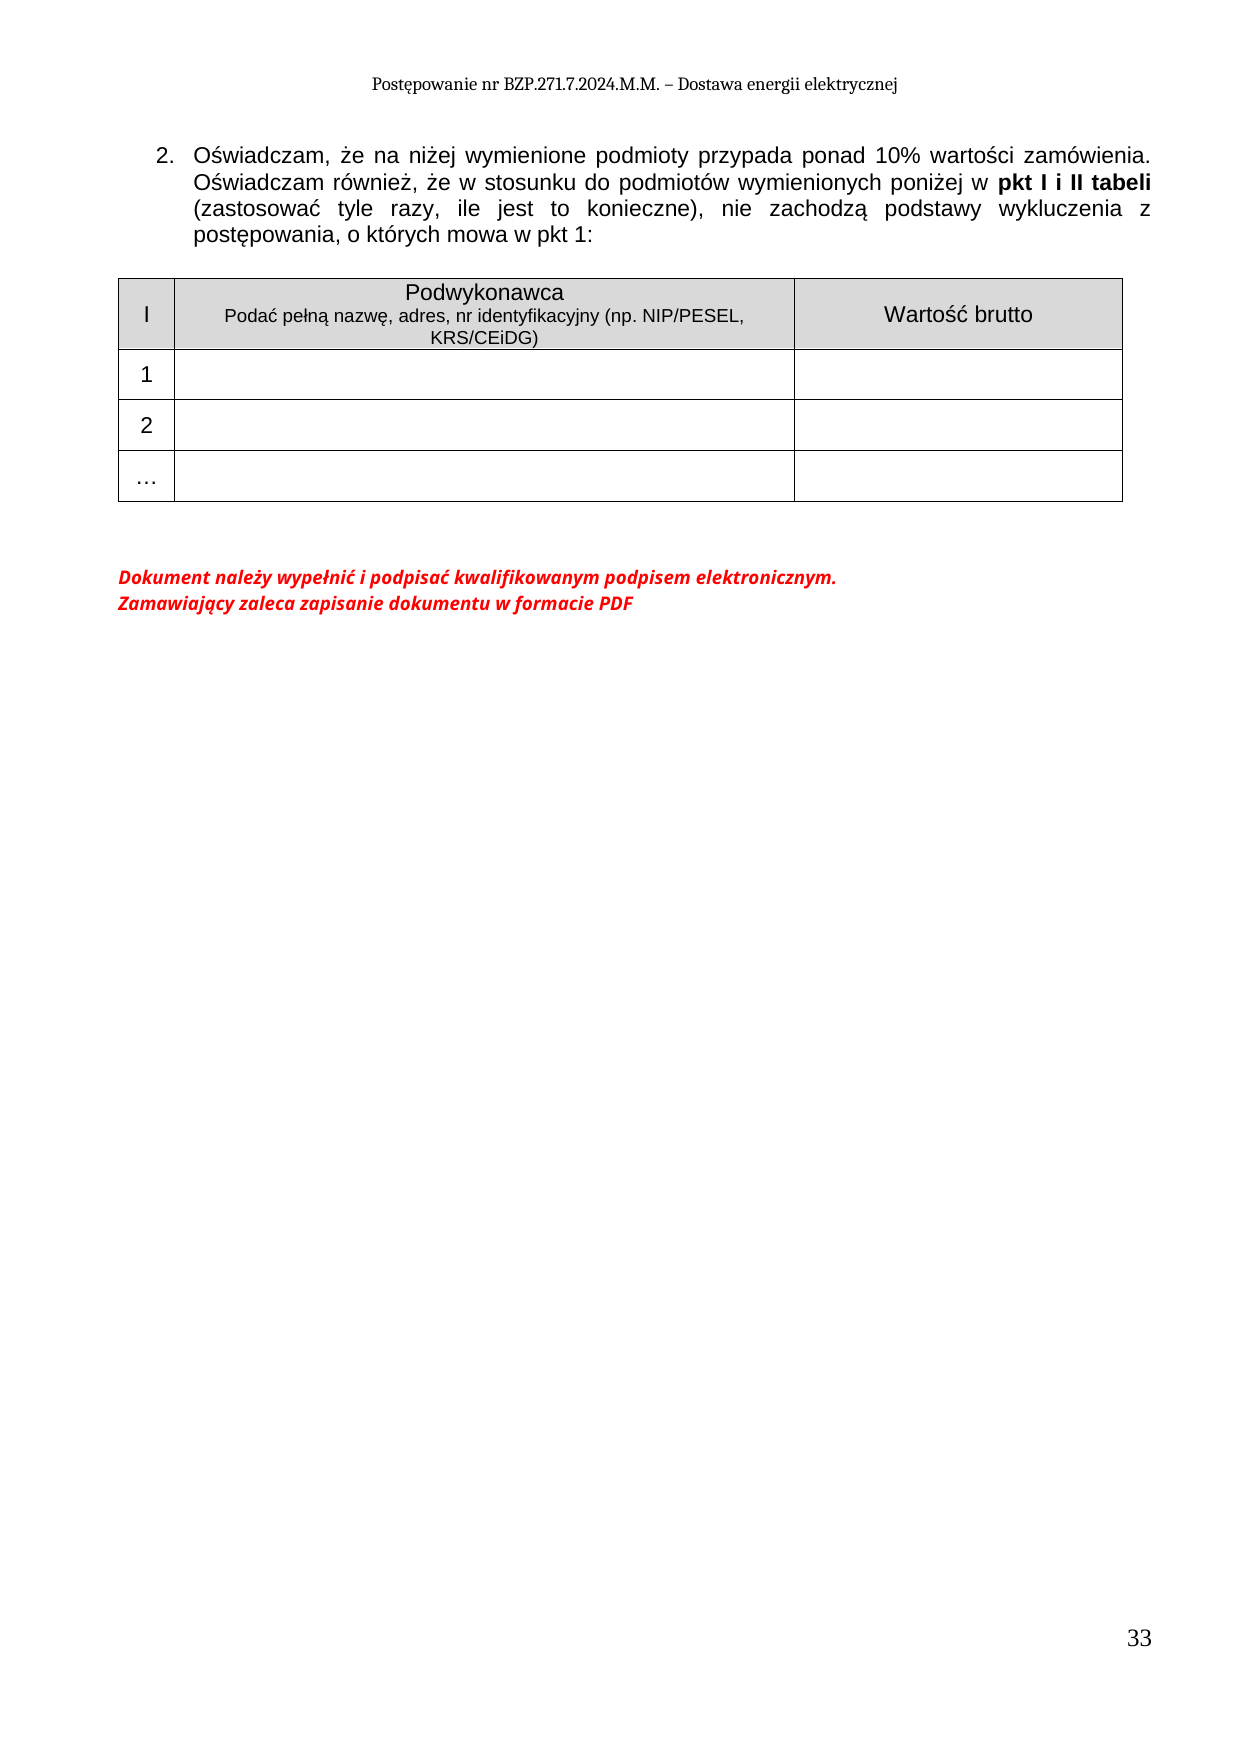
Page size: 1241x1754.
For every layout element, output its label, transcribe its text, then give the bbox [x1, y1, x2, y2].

table_cell [795, 451, 1122, 501]
table_cell [175, 400, 794, 450]
table_header I [119, 279, 174, 348]
table_header Podwykonawca Podać pełną nazwę, adres, nr identyfikacyjny (np. NIP/PESEL, KRS/CEiDG) [175, 279, 794, 348]
table_cell … [119, 451, 174, 501]
table_cell 2 [119, 400, 174, 450]
text Zamawiający zaleca zapisanie dokumentu w formacie PDF [118, 590, 1152, 615]
table_cell [795, 400, 1122, 450]
table_cell [175, 451, 794, 501]
table_header Wartość brutto [795, 279, 1122, 348]
text Dokument należy wypełnić i podpisać kwalifikowanym podpisem elektronicznym. [118, 564, 1152, 590]
table_cell [795, 350, 1122, 399]
list Oświadczam, że na niżej wymienione podmioty przypada ponad 10% wartości zamówienia. Oświadczam również, że w stosunku do podmiotów wymienionych poniżej w pkt I i II tabeli (zastosować tyle razy, ile jest to konieczne), nie zachodzą podstawy wykluczenia z postępowania, o których mowa w pkt 1: [156, 142, 1152, 248]
table_cell [175, 350, 794, 399]
table_cell 1 [119, 350, 174, 399]
